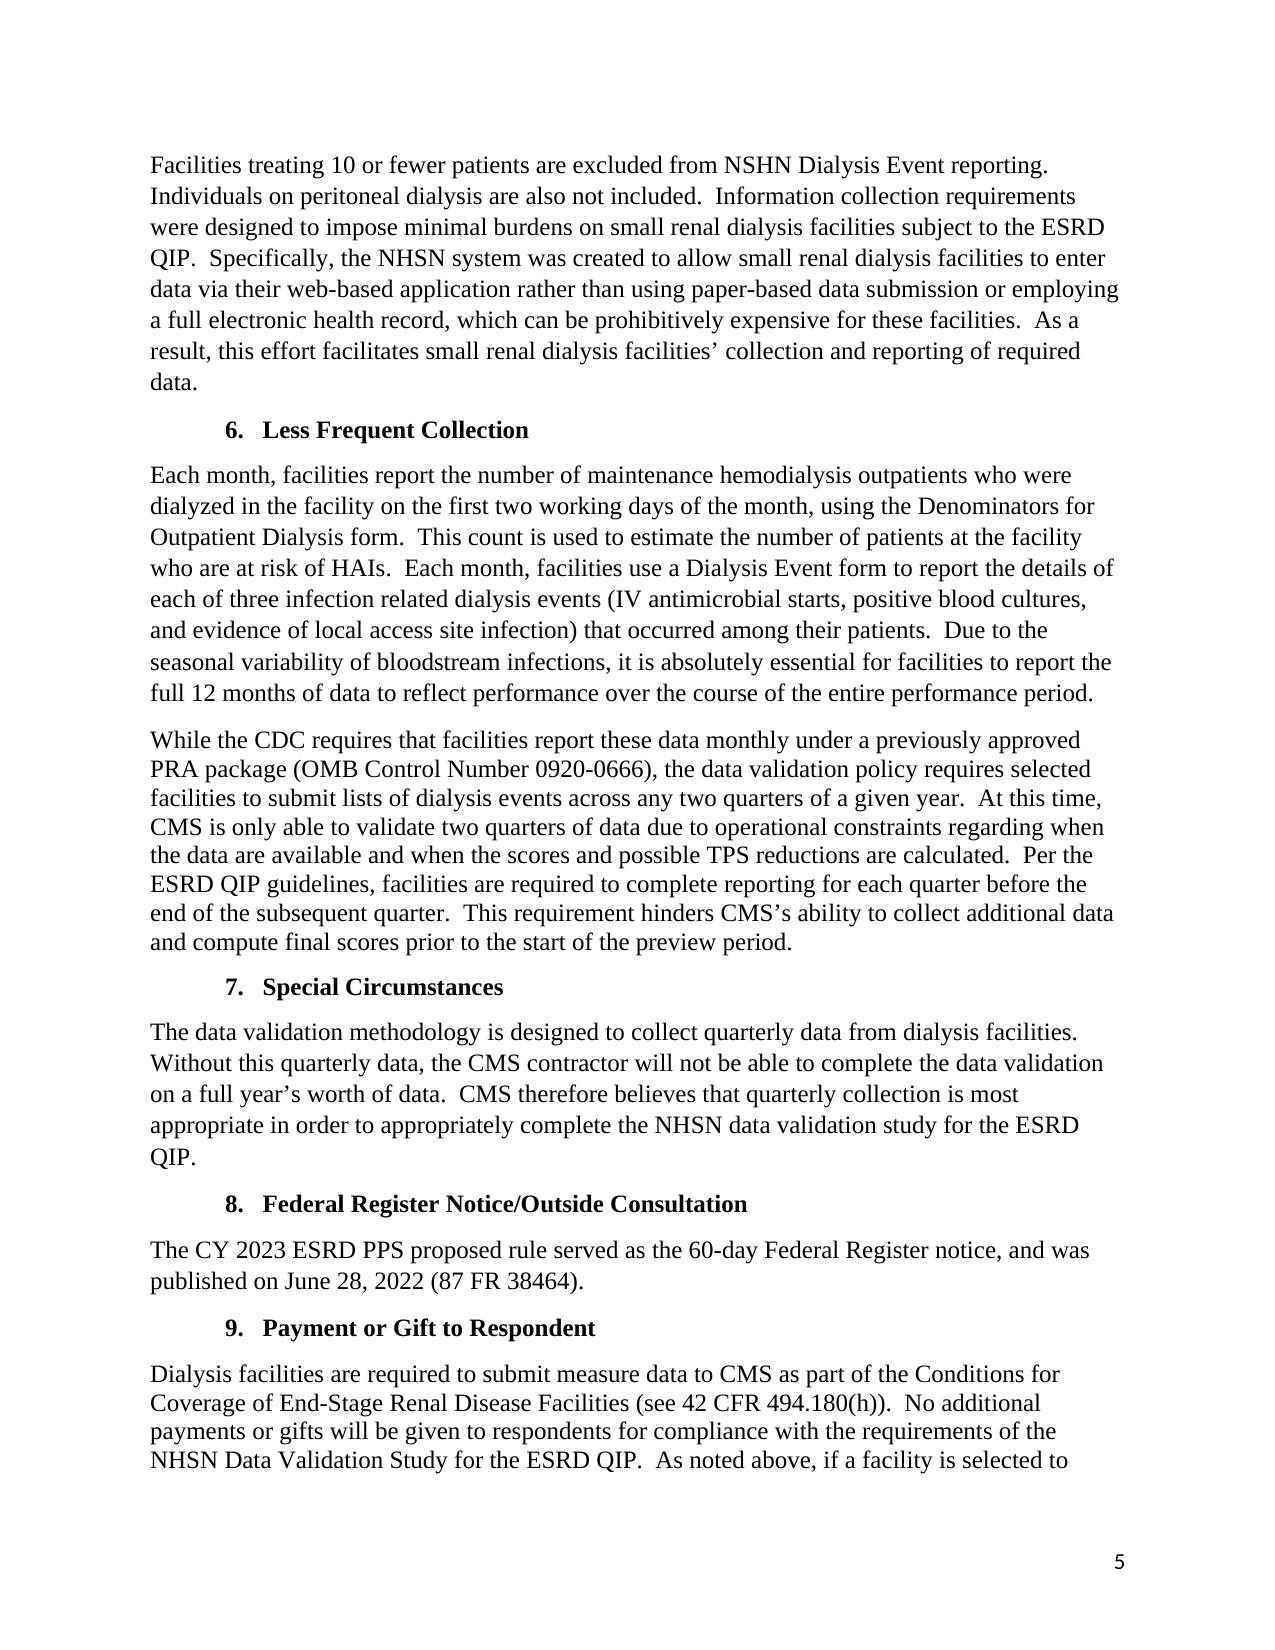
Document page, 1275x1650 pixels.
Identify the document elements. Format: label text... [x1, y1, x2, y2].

list Less Frequent Collection [225, 415, 1125, 444]
text While the CDC requires that facilities report these data monthly under a previously approved PRA package (OMB Control Number 0920-0666), the data validation policy requires selected facilities to submit lists of dialysis events across any two quarters of a given year. At this time, CMS is only able to validate two quarters of data due to operational constraints regarding when the data are available and when the scores and possible TPS reductions are calculated. Per the ESRD QIP guidelines, facilities are required to complete reporting for each quarter before the end of the subsequent quarter. This requirement hinders CMS’s ability to collect additional data and compute final scores prior to the start of the preview period. [150, 725, 1125, 955]
text The CY 2023 ESRD PPS proposed rule served as the 60-day Federal Register notice, and was published on June 28, 2022 (87 FR 38464). [150, 1235, 1125, 1294]
text Each month, facilities report the number of maintenance hemodialysis outpatients who were dialyzed in the facility on the first two working days of the month, using the Denominators for Outpatient Dialysis form. This count is used to estimate the number of patients at the facility who are at risk of HAIs. Each month, facilities use a Dialysis Event form to report the details of each of three infection related dialysis events (IV antimicrobial starts, positive blood cultures, and evidence of local access site infection) that occurred among their patients. Due to the seasonal variability of bloodstream infections, it is absolutely essential for facilities to report the full 12 months of data to reflect performance over the course of the entire performance period. [150, 460, 1125, 706]
list Special Circumstances [225, 972, 1125, 1001]
list Federal Register Notice/Outside Consultation [225, 1189, 1125, 1218]
text Facilities treating 10 or fewer patients are excluded from NSHN Dialysis Event reporting. Individuals on peritoneal dialysis are also not included. Information collection requirements were designed to impose minimal burdens on small renal dialysis facilities subject to the ESRD QIP. Specifically, the NHSN system was created to allow small renal dialysis facilities to enter data via their web-based application rather than using paper-based data submission or employing a full electronic health record, which can be prohibitively expensive for these facilities. As a result, this effort facilitates small renal dialysis facilities’ collection and reporting of required data. [150, 150, 1125, 396]
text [150, 1359, 1125, 1474]
list Payment or Gift to Respondent [225, 1313, 1125, 1342]
text The data validation methodology is designed to collect quarterly data from dialysis facilities. Without this quarterly data, the CMS contractor will not be able to complete the data validation on a full year’s worth of data. CMS therefore believes that quarterly collection is most appropriate in order to appropriately complete the NHSN data validation study for the ESRD QIP. [150, 1017, 1125, 1170]
